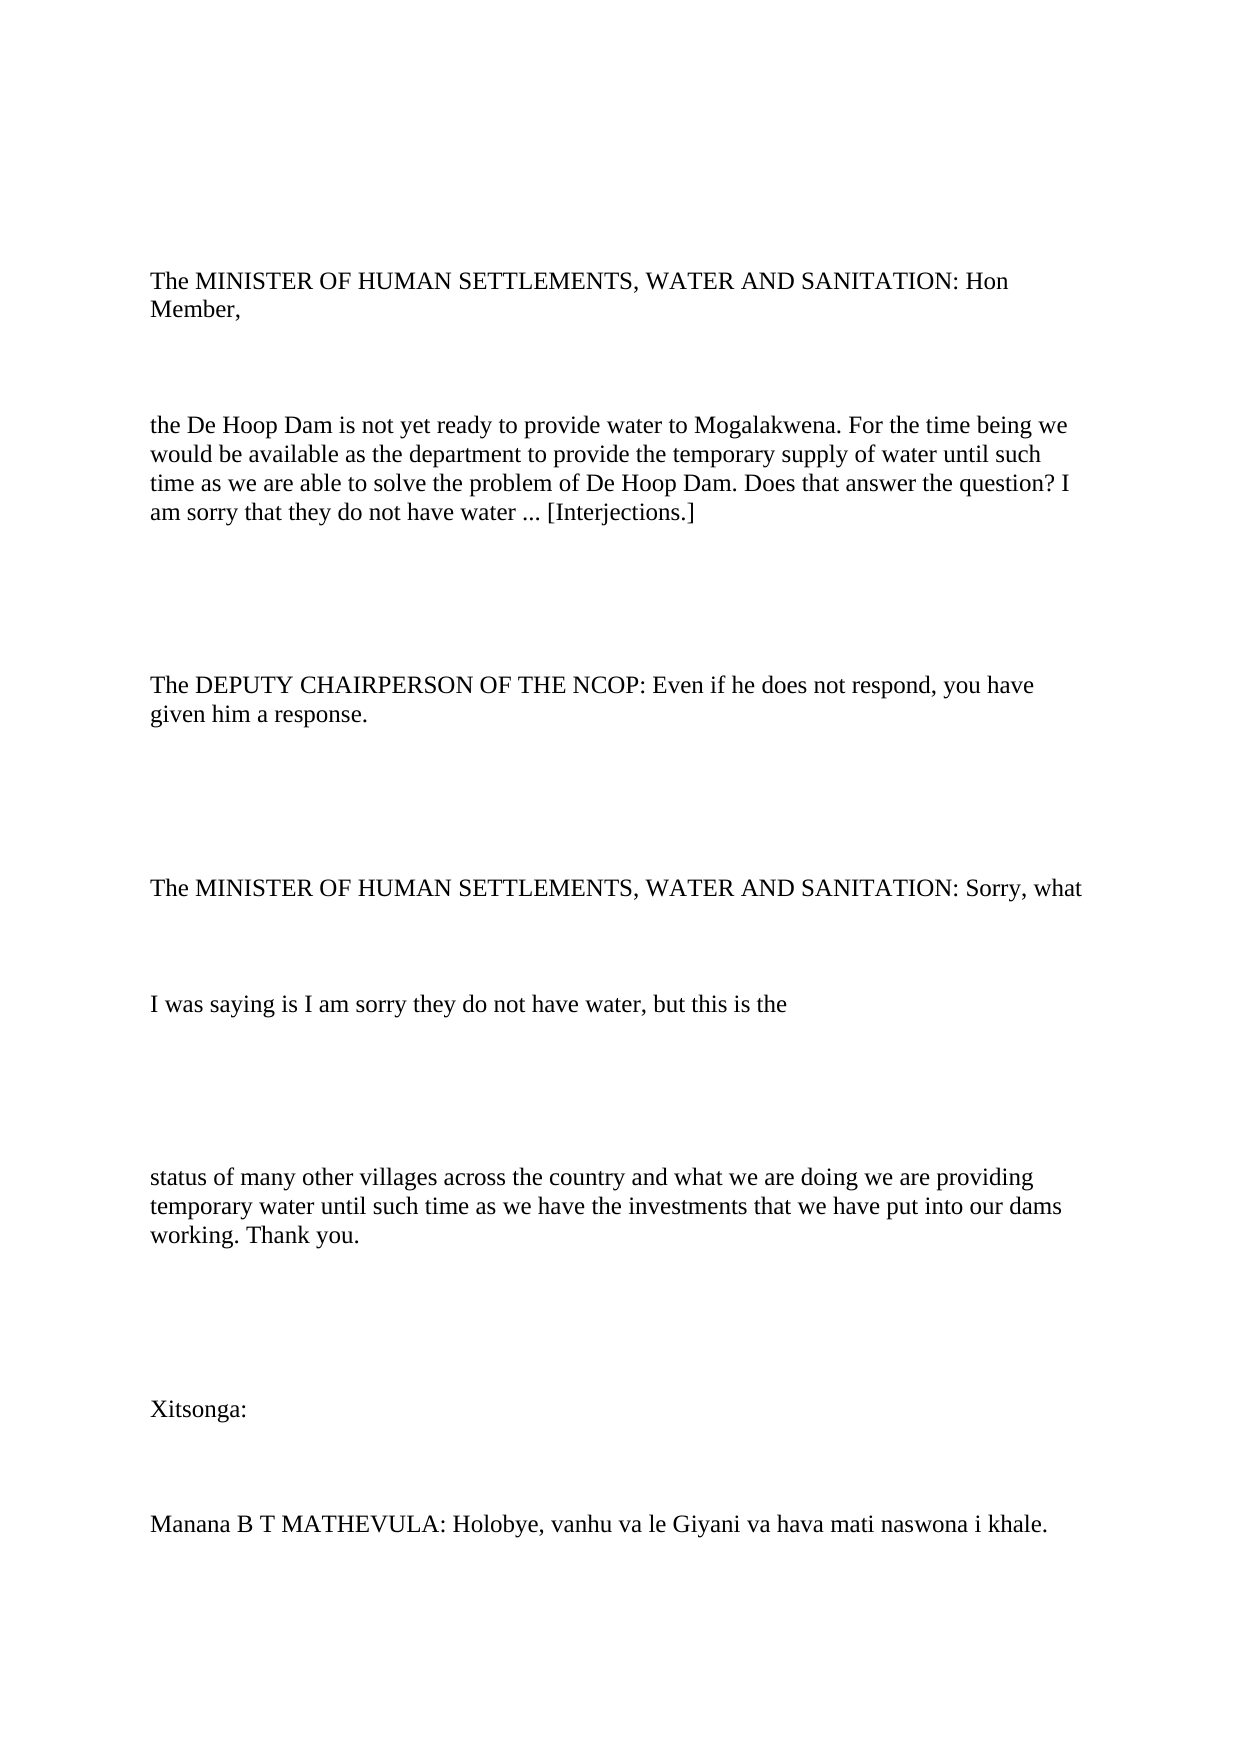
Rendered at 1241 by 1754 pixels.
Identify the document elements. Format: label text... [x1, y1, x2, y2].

text The MINISTER OF HUMAN SETTLEMENTS, WATER AND SANITATION: Sorry, what [150, 873, 1090, 902]
text status of many other villages across the country and what we are doing we are providing temporary water until such time as we have the investments that we have put into our dams working. Thank you. [150, 1162, 1090, 1249]
text I was saying is I am sorry they do not have water, but this is the [150, 989, 1090, 1017]
text Manana B T MATHEVULA: Holobye, vanhu va le Giyani va hava mati naswona i khale. [150, 1509, 1090, 1538]
text The DEPUTY CHAIRPERSON OF THE NCOP: Even if he does not respond, you have given him a response. [150, 670, 1090, 728]
text The MINISTER OF HUMAN SETTLEMENTS, WATER AND SANITATION: Hon Member, [150, 266, 1090, 323]
text Xitsonga: [150, 1394, 1090, 1422]
text the De Hoop Dam is not yet ready to provide water to Mogalakwena. For the time being we would be available as the department to provide the temporary supply of water until such time as we are able to solve the problem of De Hoop Dam. Does that answer the question? I am sorry that they do not have water ... [Interjections.] [150, 410, 1090, 525]
